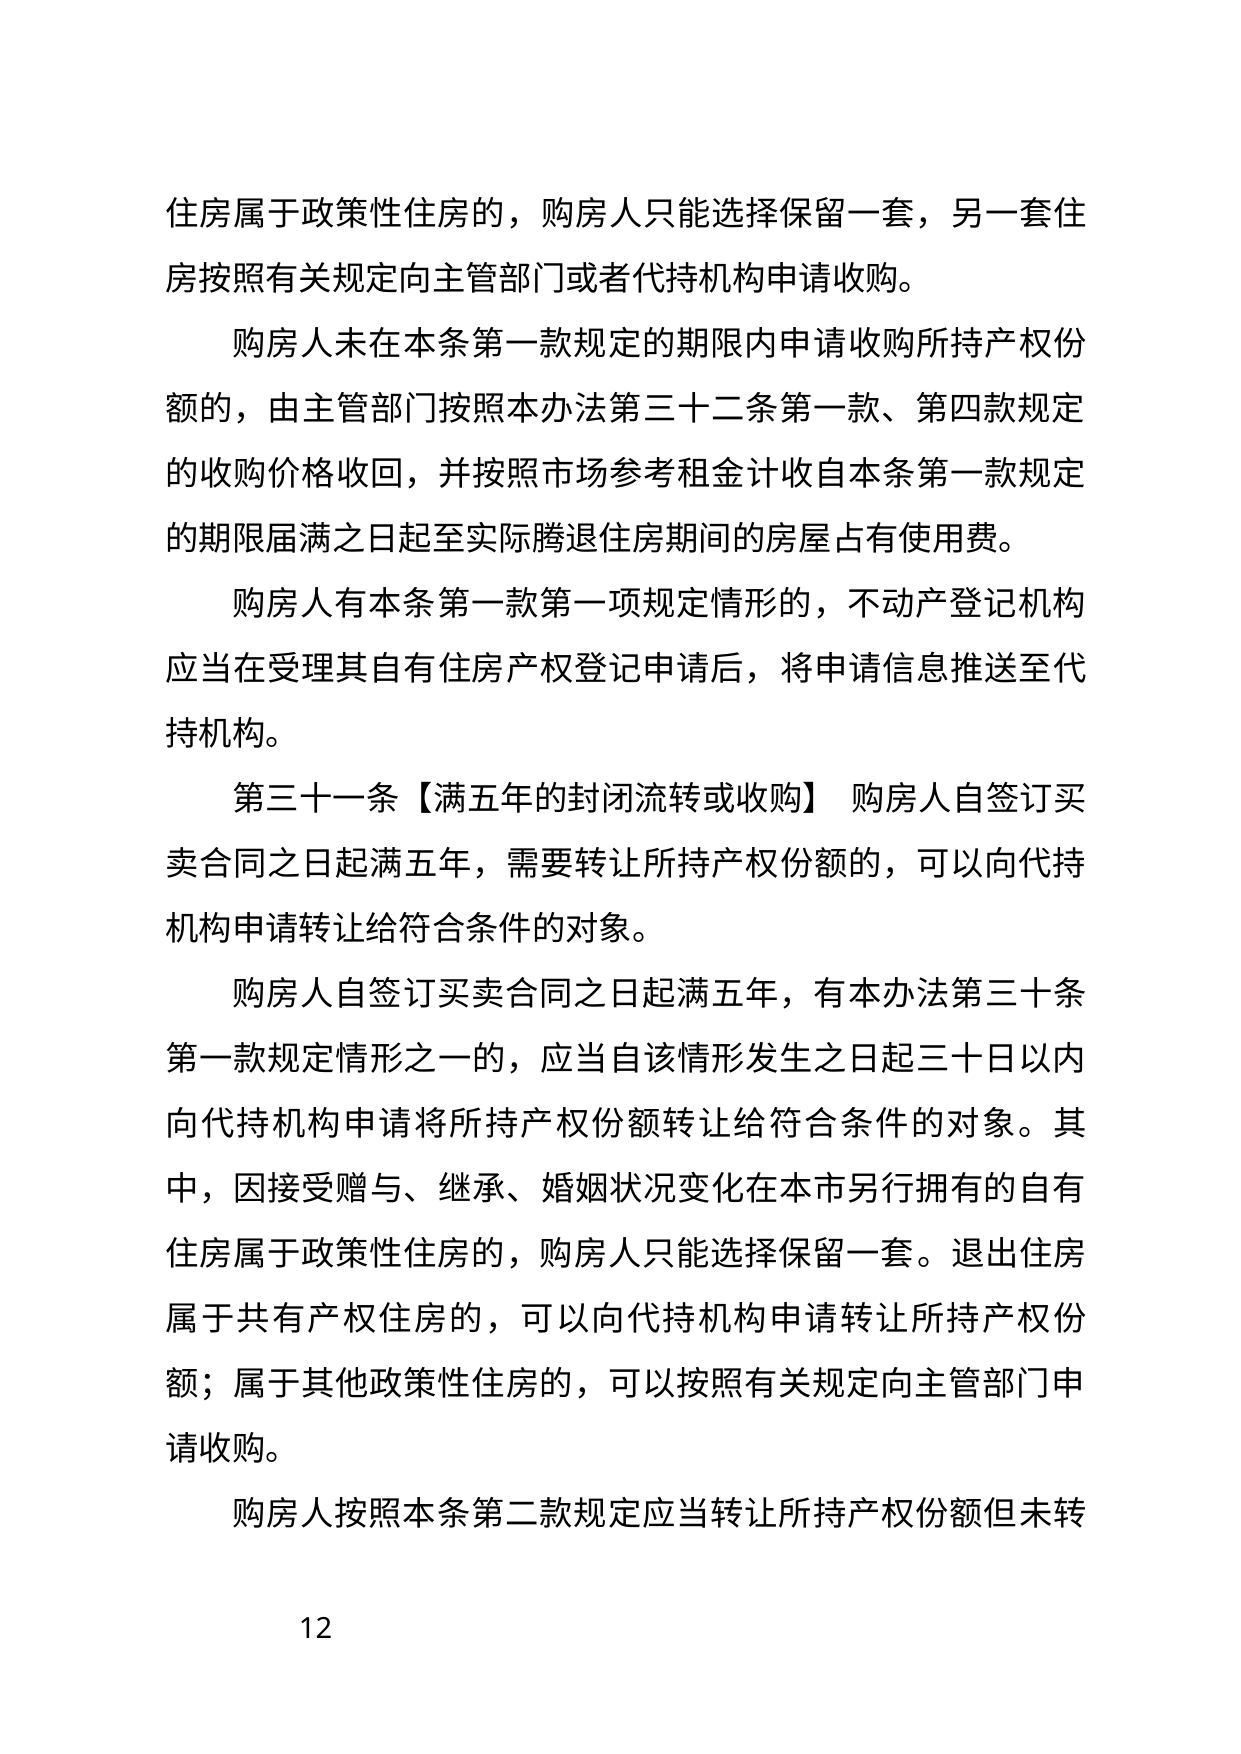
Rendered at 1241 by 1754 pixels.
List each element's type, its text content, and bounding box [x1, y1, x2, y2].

text 购房人有本条第一款第一项规定情形的，不动产登记机构应当在受理其自有住房产权登记申请后，将申请信息推送至代持机构。 [165, 568, 1087, 763]
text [165, 178, 1087, 308]
text 购房人未在本条第一款规定的期限内申请收购所持产权份额的，由主管部门按照本办法第三十二条第一款、第四款规定的收购价格收回，并按照市场参考租金计收自本条第一款规定的期限届满之日起至实际腾退住房期间的房屋占有使用费。 [165, 308, 1087, 568]
text 第三十一条【满五年的封闭流转或收购】 购房人自签订买卖合同之日起满五年，需要转让所持产权份额的，可以向代持机构申请转让给符合条件的对象。 [165, 763, 1087, 958]
text 购房人自签订买卖合同之日起满五年，有本办法第三十条第一款规定情形之一的，应当自该情形发生之日起三十日以内向代持机构申请将所持产权份额转让给符合条件的对象。其中，因接受赠与、继承、婚姻状况变化在本市另行拥有的自有住房属于政策性住房的，购房人只能选择保留一套。退出住房属于共有产权住房的，可以向代持机构申请转让所持产权份额；属于其他政策性住房的，可以按照有关规定向主管部门申请收购。 [165, 958, 1087, 1478]
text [165, 1478, 1087, 1543]
